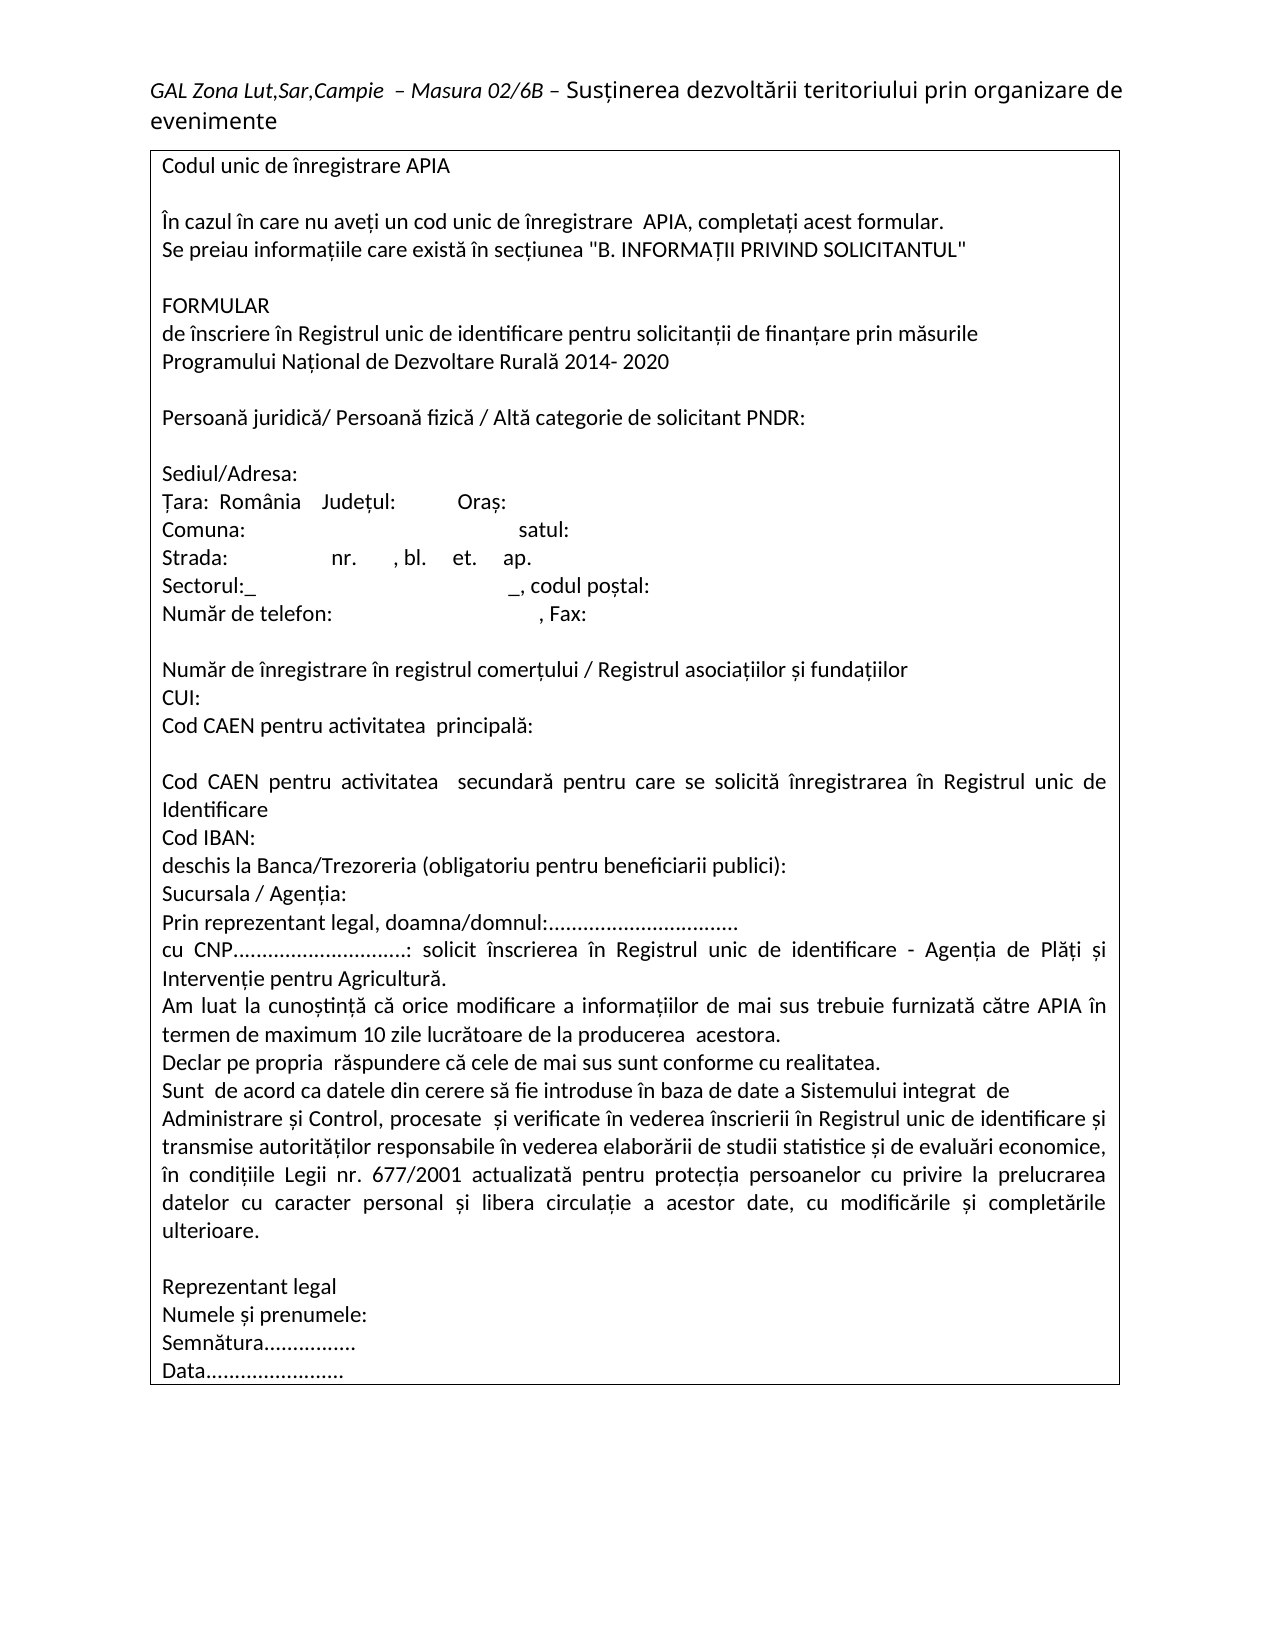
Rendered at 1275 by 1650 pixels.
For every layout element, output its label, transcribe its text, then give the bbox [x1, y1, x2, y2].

table_header Codul unic de înregistrare APIA În cazul în care nu aveți un cod unic de înregistrare APIA, completați acest formular. Se preiau informațiile care există în secțiunea "B. INFORMAȚII PRIVIND SOLICITANTUL" FORMULAR de înscriere în Registrul unic de identificare pentru solicitanții de finanțare prin măsurile Programului Național de Dezvoltare Rurală 2014- 2020 Persoană juridică/ Persoană fizică / Altă categorie de solicitant PNDR: Sediul/Adresa: Țara: România Județul: Oraș: Comuna: satul: Strada: nr. , bl. et. ap. Sectorul:_ _, codul poștal: Număr de telefon: , Fax: Număr de înregistrare în registrul comerțului / Registrul asociațiilor și fundațiilor CUI: Cod CAEN pentru activitatea principală: Cod CAEN pentru activitatea secundară pentru care se solicită înregistrarea în Registrul unic de Identificare Cod IBAN: deschis la Banca/Trezoreria (obligatoriu pentru beneficiarii publici): Sucursala / Agenția: Prin reprezentant legal, doamna/domnul:................................. cu CNP..............................: solicit înscrierea în Registrul unic de identificare - Agenția de Plăți și Intervenție pentru Agricultură. Am luat la cunoștință că orice modificare a informațiilor de mai sus trebuie furnizată către APIA în termen de maximum 10 zile lucrătoare de la producerea acestora. Declar pe propria răspundere că cele de mai sus sunt conforme cu realitatea. Sunt de acord ca datele din cerere să fie introduse în baza de date a Sistemului integrat de Administrare și Control, procesate și verificate în vederea înscrierii în Registrul unic de identificare și transmise autorităților responsabile în vederea elaborării de studii statistice și de evaluări economice, în condițiile Legii nr. 677/2001 actualizată pentru protecția persoanelor cu privire la prelucrarea datelor cu caracter personal și libera circulație a acestor date, cu modificările și completările ulterioare. Reprezentant legal Numele și prenumele: Semnătura................ Data........................ [151, 151, 1119, 1384]
